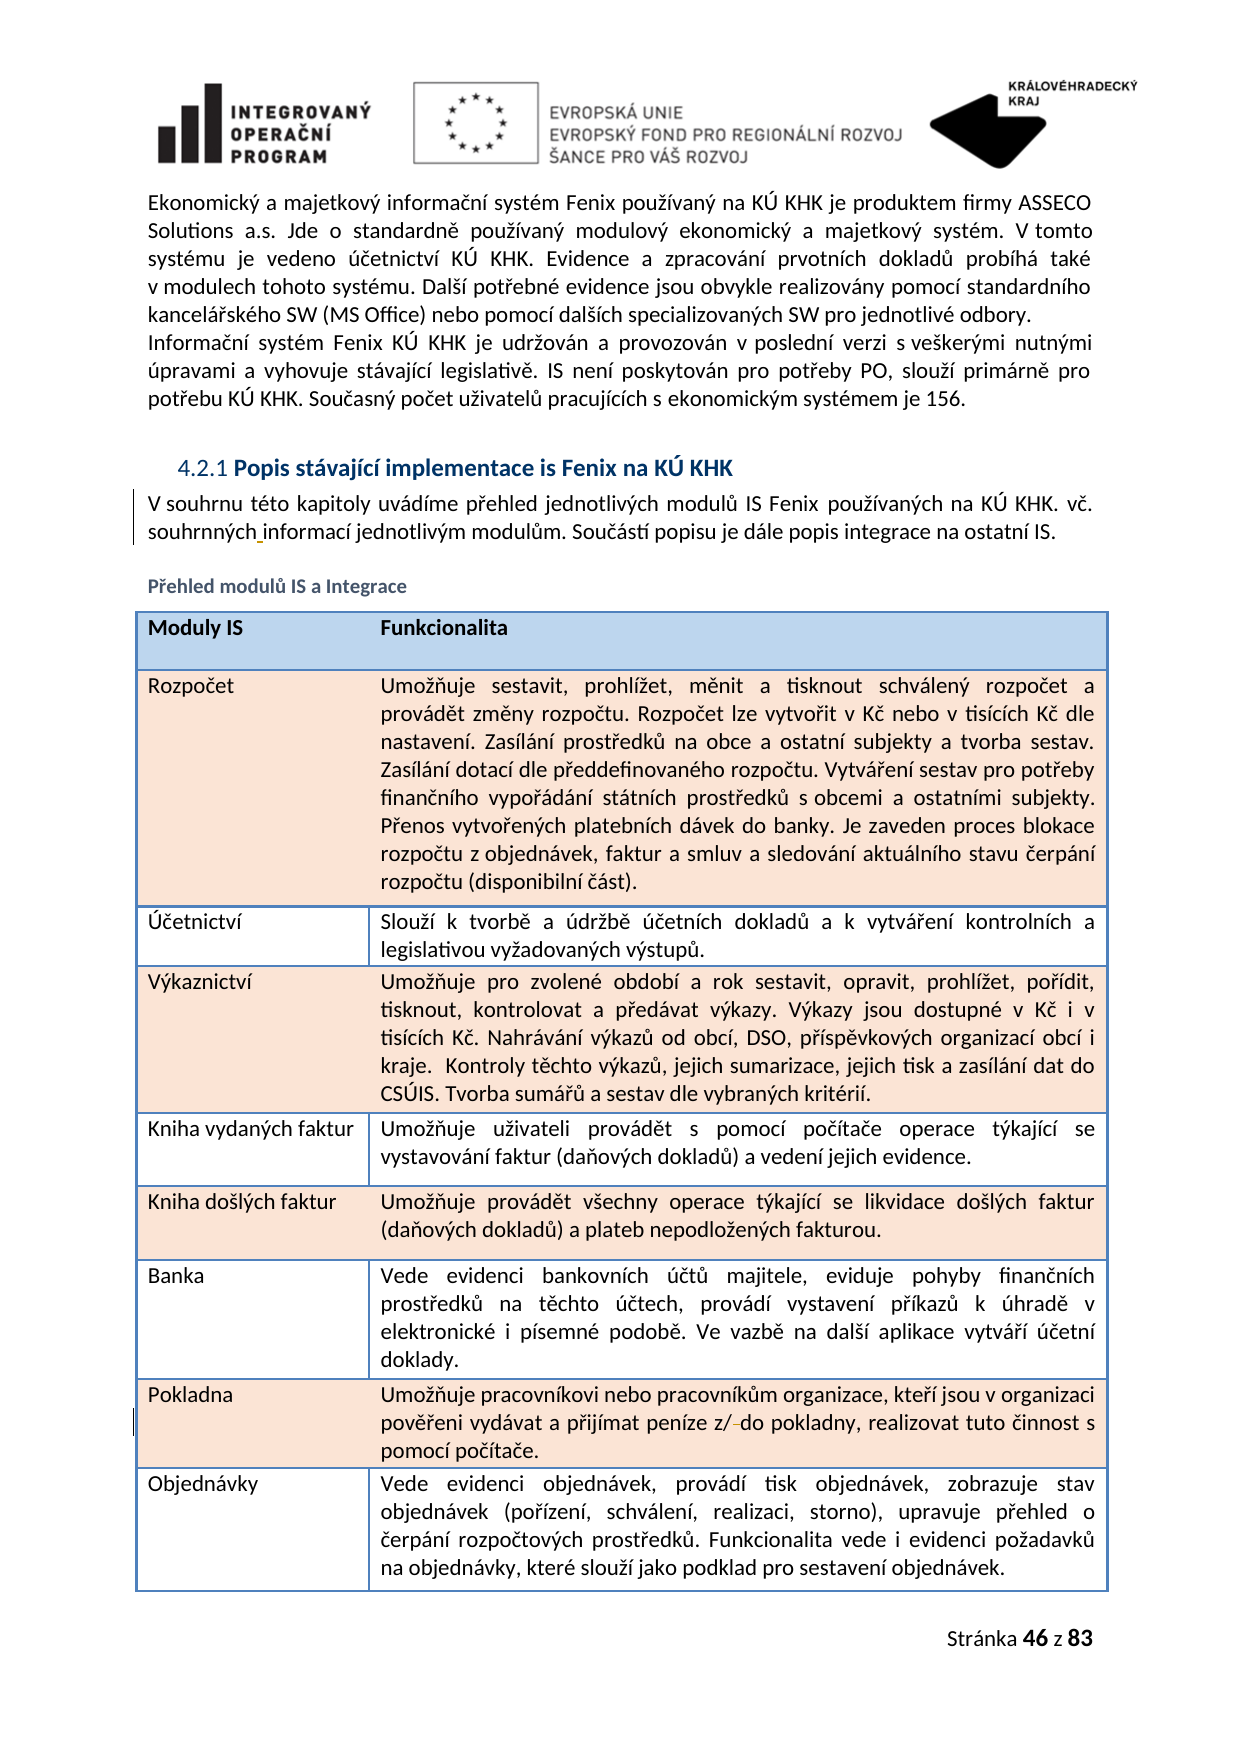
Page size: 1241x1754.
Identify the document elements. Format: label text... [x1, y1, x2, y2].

text V souhrnu této kapitoly uvádíme přehled jednotlivých modulů IS Fenix používaných na KÚ KHK. vč.souhrnnýchinformací jednotlivým modulům. Součástí popisu je dále popis integrace na ostatní IS. [148, 489, 1093, 545]
text Ekonomický a majetkový informační systém Fenix používaný na KÚ KHK je produktem firmy ASSECO Solutions a.s. Jde o standardně používaný modulový ekonomický a majetkový systém. V tomto systému je vedeno účetnictví KÚ KHK. Evidence a zpracování prvotních dokladů probíhá také v modulech tohoto systému. Další potřebné evidence jsou obvykle realizovány pomocí standardního kancelářského SW (MS Office) nebo pomocí dalších specializovaných SW pro jednotlivé odbory. [148, 188, 1093, 328]
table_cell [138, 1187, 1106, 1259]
text Informační systém Fenix KÚ KHK je udržován a provozován v poslední verzi s veškerými nutnými úpravami a vyhovuje stávající legislativě. IS není poskytován pro potřeby PO, slouží primárně pro potřebu KÚ KHK. Současný počet uživatelů pracujících s ekonomickým systémem je 156. [148, 328, 1093, 412]
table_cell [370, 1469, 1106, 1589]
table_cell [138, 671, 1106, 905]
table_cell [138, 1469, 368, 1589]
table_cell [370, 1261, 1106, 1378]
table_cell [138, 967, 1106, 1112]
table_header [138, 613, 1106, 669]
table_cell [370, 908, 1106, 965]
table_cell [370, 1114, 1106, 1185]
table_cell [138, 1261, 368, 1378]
text Přehled modulů IS a Integrace [148, 573, 1093, 599]
subtitle Popis stávající implementace is Fenix na KÚ KHK [177, 452, 1093, 483]
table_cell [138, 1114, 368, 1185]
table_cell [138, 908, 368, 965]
picture [147, 73, 1150, 188]
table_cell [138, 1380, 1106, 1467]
